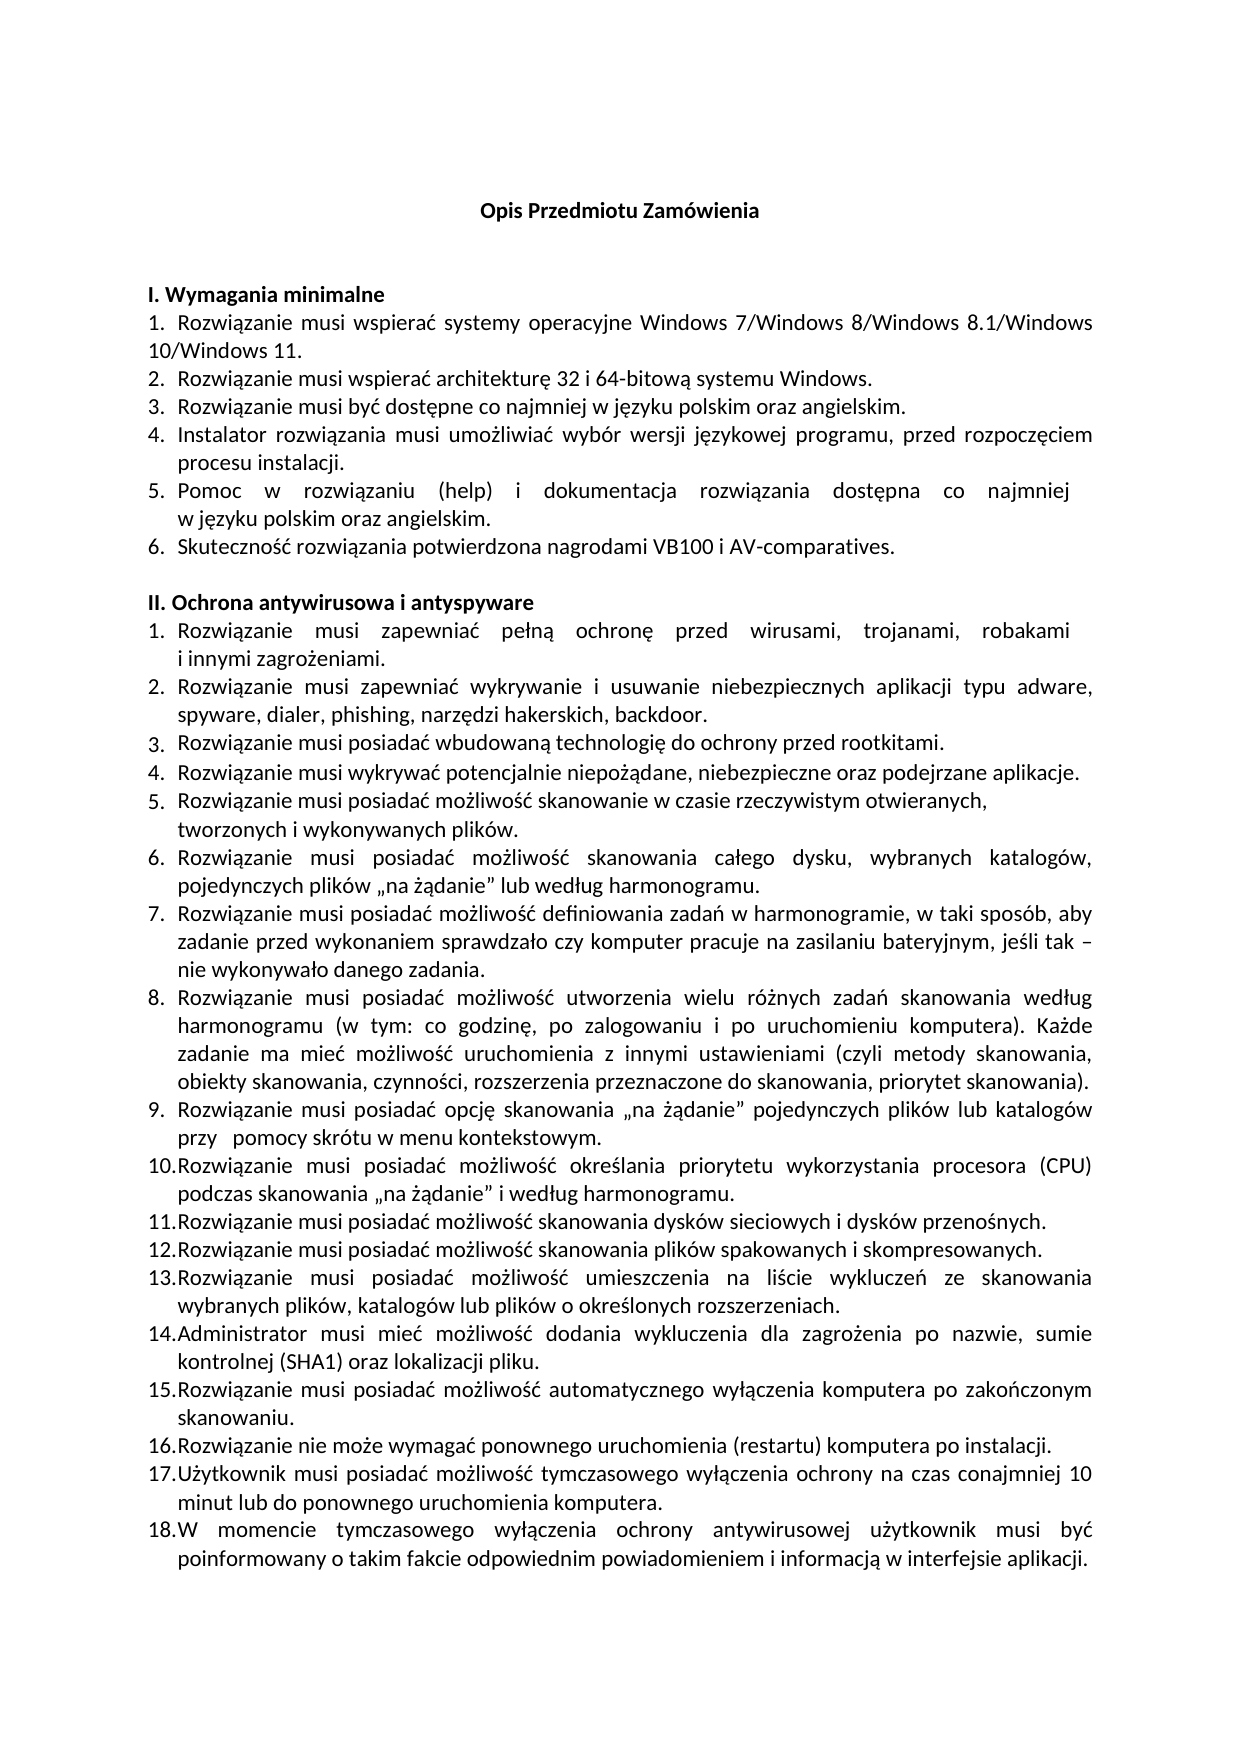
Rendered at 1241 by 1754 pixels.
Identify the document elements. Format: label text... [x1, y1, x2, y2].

list Rozwiązanie musi posiadać możliwość skanowania plików spakowanych i skompresowanych. [148, 1235, 1093, 1263]
list Rozwiązanie musi zapewniać pełną ochronę przed wirusami, trojanami, robakami i innymi zagrożeniami. [148, 616, 1093, 672]
list W momencie tymczasowego wyłączenia ochrony antywirusowej użytkownik musi być poinformowany o takim fakcie odpowiednim powiadomieniem i informacją w interfejsie aplikacji. [148, 1516, 1093, 1572]
text 1. Rozwiązanie musi wspierać systemy operacyjne Windows 7/Windows 8/Windows 8.1/Windows 10/Windows 11. [148, 308, 1093, 364]
list Rozwiązanie musi posiadać możliwość utworzenia wielu różnych zadań skanowania według harmonogramu (w tym: co godzinę, po zalogowaniu i po uruchomieniu komputera). Każde zadanie ma mieć możliwość uruchomienia z innymi ustawieniami (czyli metody skanowania, obiekty skanowania, czynności, rozszerzenia przeznaczone do skanowania, priorytet skanowania). [148, 983, 1093, 1095]
text I. Wymagania minimalne [148, 280, 1093, 308]
list Rozwiązanie musi posiadać wbudowaną technologię do ochrony przed rootkitami. [148, 728, 1093, 758]
list Rozwiązanie musi posiadać możliwość skanowanie w czasie rzeczywistym otwieranych, [148, 786, 1093, 815]
list Rozwiązanie musi posiadać możliwość umieszczenia na liście wykluczeń ze skanowania wybranych plików, katalogów lub plików o określonych rozszerzeniach. [148, 1263, 1093, 1319]
text 6. Skuteczność rozwiązania potwierdzona nagrodami VB100 i AV-comparatives. [148, 532, 1093, 560]
list Użytkownik musi posiadać możliwość tymczasowego wyłączenia ochrony na czas conajmniej 10 minut lub do ponownego uruchomienia komputera. [148, 1459, 1093, 1516]
list Rozwiązanie musi posiadać opcję skanowania „na żądanie” pojedynczych plików lub katalogów przy pomocy skrótu w menu kontekstowym. [148, 1095, 1093, 1151]
text 4. Instalator rozwiązania musi umożliwiać wybór wersji językowej programu, przed rozpoczęciem procesu instalacji. [148, 420, 1093, 476]
list Rozwiązanie musi zapewniać wykrywanie i usuwanie niebezpiecznych aplikacji typu adware, spyware, dialer, phishing, narzędzi hakerskich, backdoor. [148, 672, 1093, 728]
text Opis Przedmiotu Zamówienia [148, 196, 1093, 224]
list Rozwiązanie musi posiadać możliwość skanowania dysków sieciowych i dysków przenośnych. [148, 1207, 1093, 1235]
text tworzonych i wykonywanych plików. [177, 815, 1093, 843]
list Rozwiązanie musi posiadać możliwość definiowania zadań w harmonogramie, w taki sposób, aby zadanie przed wykonaniem sprawdzało czy komputer pracuje na zasilaniu bateryjnym, jeśli tak – nie wykonywało danego zadania. [148, 899, 1093, 983]
list Rozwiązanie musi posiadać możliwość skanowania całego dysku, wybranych katalogów, pojedynczych plików „na żądanie” lub według harmonogramu. [148, 843, 1093, 899]
text 2. Rozwiązanie musi wspierać architekturę 32 i 64-bitową systemu Windows. [148, 364, 1093, 392]
text 5. Pomoc w rozwiązaniu (help) i dokumentacja rozwiązania dostępna co najmniej w języku polskim oraz angielskim. [148, 476, 1093, 532]
list Rozwiązanie musi posiadać możliwość automatycznego wyłączenia komputera po zakończonym skanowaniu. [148, 1376, 1093, 1432]
list Rozwiązanie musi wykrywać potencjalnie niepożądane, niebezpieczne oraz podejrzane aplikacje. [148, 758, 1093, 786]
list Rozwiązanie nie może wymagać ponownego uruchomienia (restartu) komputera po instalacji. [148, 1432, 1093, 1459]
text 3. Rozwiązanie musi być dostępne co najmniej w języku polskim oraz angielskim. [148, 392, 1093, 420]
list Rozwiązanie musi posiadać możliwość określania priorytetu wykorzystania procesora (CPU) podczas skanowania „na żądanie” i według harmonogramu. [148, 1151, 1093, 1207]
list Administrator musi mieć możliwość dodania wykluczenia dla zagrożenia po nazwie, sumie kontrolnej (SHA1) oraz lokalizacji pliku. [148, 1319, 1093, 1376]
text II. Ochrona antywirusowa i antyspyware [148, 588, 1093, 616]
